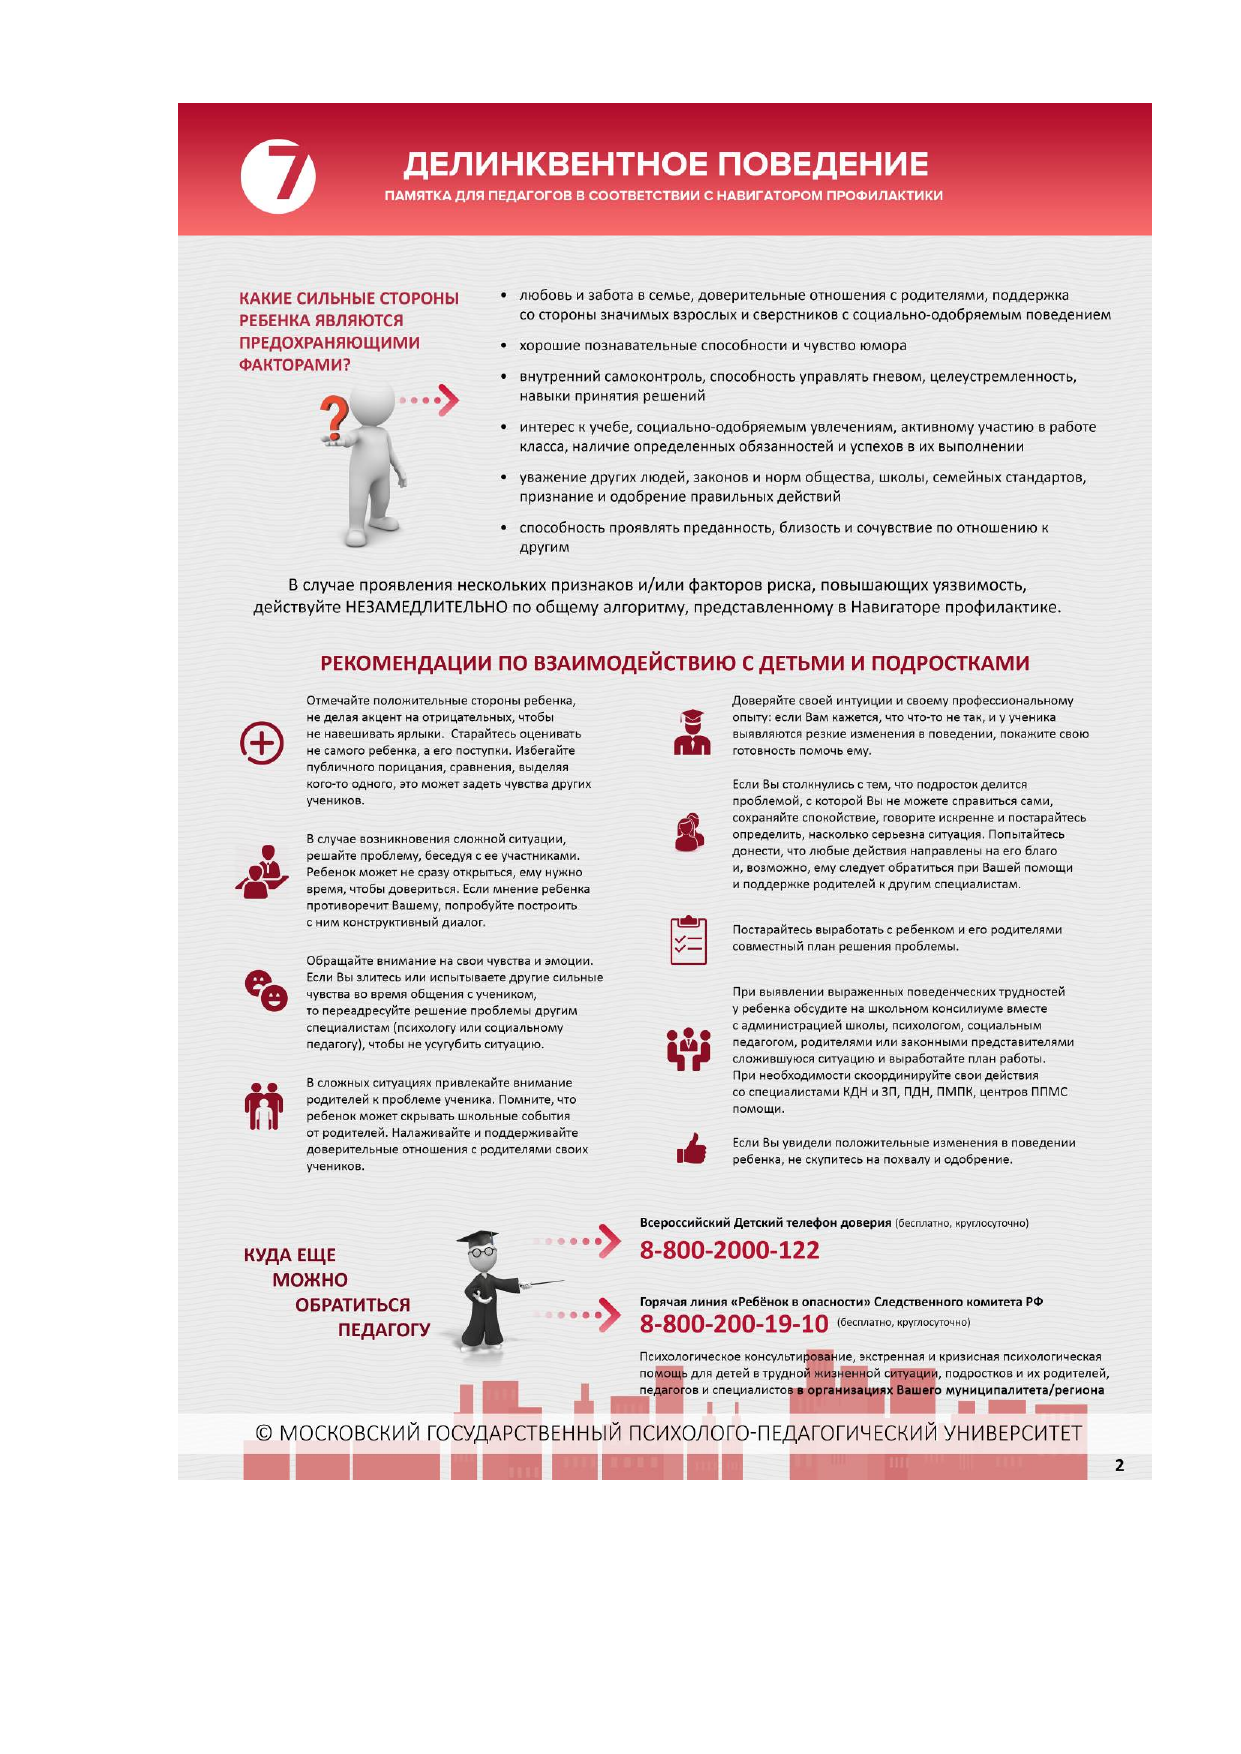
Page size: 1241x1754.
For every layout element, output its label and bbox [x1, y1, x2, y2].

picture [178, 103, 1152, 1480]
